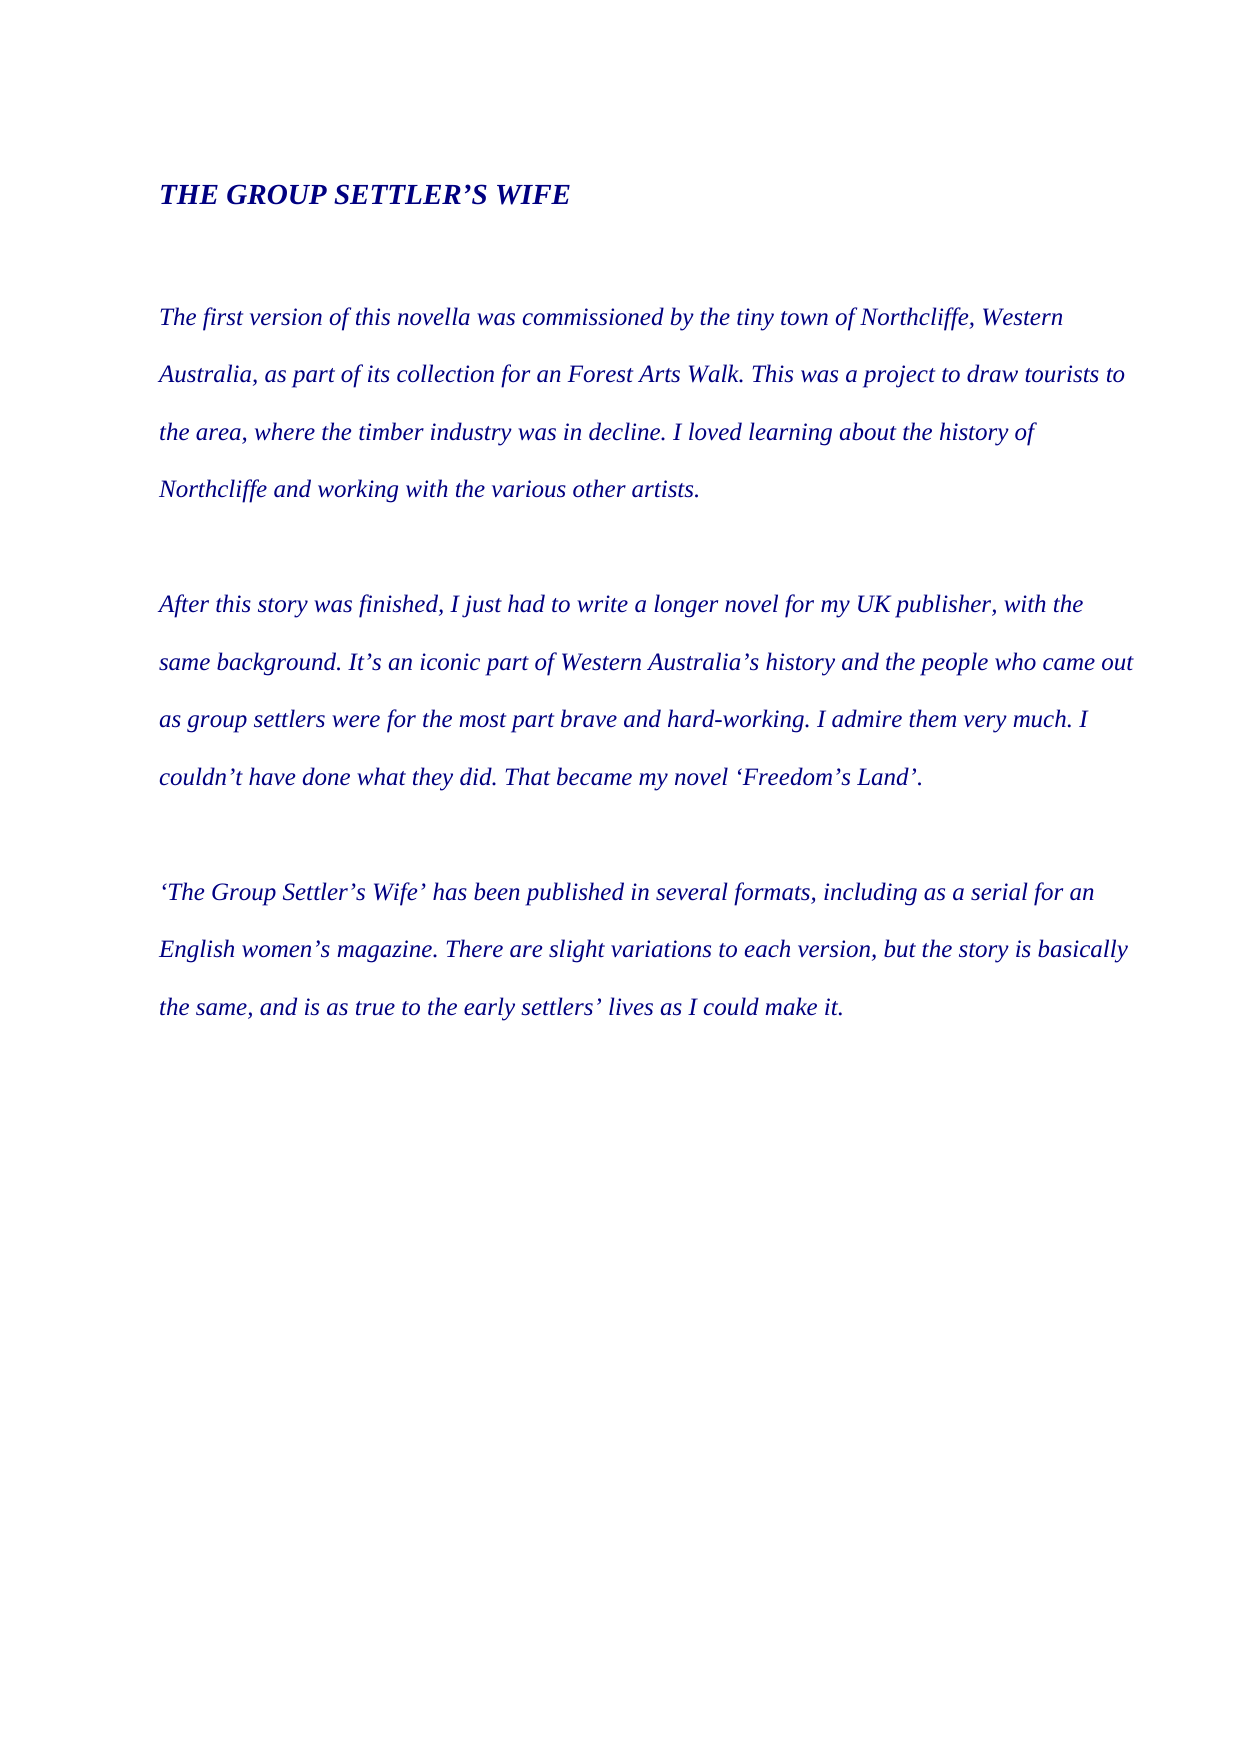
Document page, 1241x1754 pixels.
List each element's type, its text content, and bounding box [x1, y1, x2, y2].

text After this story was finished, I just had to write a longer novel for my publisher, with the same background. It’s an iconic part of ’s history and the people who came out as group settlers were for the most part brave and hard-working. I admire them very much. I couldn’t have done what they did. That became my novel ‘Freedom’s Land’. [159, 589, 1134, 791]
text ‘The Group Settler’s Wife’ has been published in several formats, including as a serial for an English women’s magazine. There are slight variations to each version, but the story is basically the same, and is as true to the early settlers’ lives as I could make it. [159, 877, 1134, 1021]
text The first version of this novella was commissioned by the tiny town of , , as part of its collection for an Arts Walk. This was a project to draw tourists to the area, where the timber industry was in decline. I loved learning about the history of Northcliffe and working with the various other artists. [159, 302, 1134, 503]
text THE GROUP SETTLER’S WIFE [159, 177, 1134, 211]
